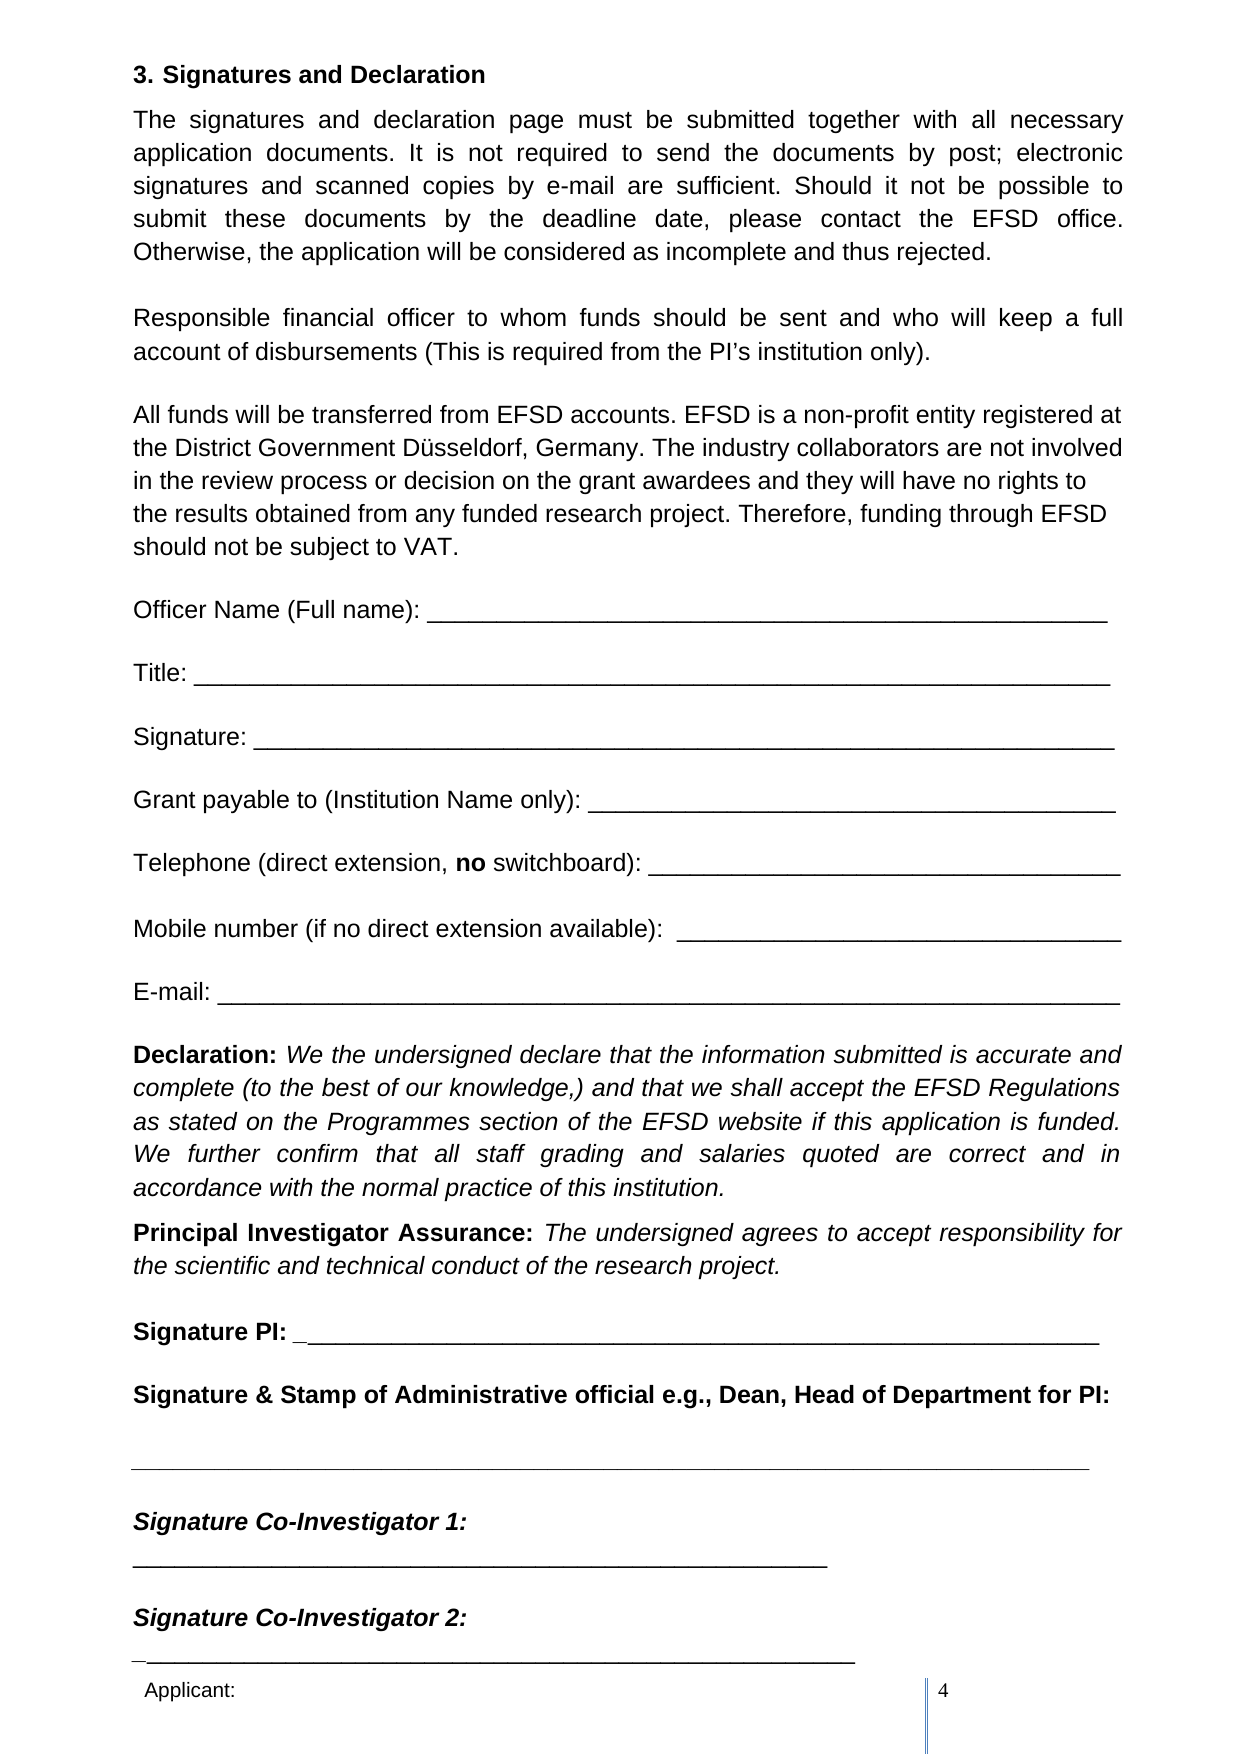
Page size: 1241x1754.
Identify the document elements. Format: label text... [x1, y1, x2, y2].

text Principal Investigator Assurance: The undersigned agrees to accept responsibility for the scientific and technical conduct of the research project. [133, 1218, 1125, 1280]
text Officer Name (Full name): _________________________________________________ [133, 595, 1125, 624]
text _____________________________________________________________________ [133, 1443, 1125, 1472]
list Signatures and Declaration [133, 60, 1125, 88]
text Grant payable to (Institution Name only): ______________________________________ [133, 785, 1125, 813]
text Signature Co-Investigator 2: ____________________________________________________ [133, 1603, 1125, 1665]
text Declaration: We the undersigned declare that the information submitted is accurate and complete (to the best of our knowledge,) and that we shall accept the EFSD Regulations as stated on the Programmes section of the EFSD website if this application is funded. We further confirm that all staff grading and salaries quoted are correct and in accordance with the normal practice of this institution. [133, 1040, 1125, 1201]
text The signatures and declaration page must be submitted together with all necessary application documents. It is not required to send the documents by post; electronic signatures and scanned copies by e-mail are sufficient. Should it not be possible to submit these documents by the deadline date, please contact the EFSD office. Otherwise, the application will be considered as incomplete and thus rejected. [133, 105, 1125, 266]
text Title: __________________________________________________________________ [133, 658, 1125, 687]
text Responsible financial officer to whom funds should be sent and who will keep a full account of disbursements (This is required from the PI’s institution only). [133, 303, 1125, 365]
text Signature Co-Investigator 1: __________________________________________________ [133, 1507, 1125, 1568]
text Signature PI: __________________________________________________________ [133, 1317, 1125, 1346]
text E-mail: _________________________________________________________________ [133, 977, 1125, 1006]
text All funds will be transferred from EFSD accounts. EFSD is a non-profit entity registered at the District Government Düsseldorf, Germany. The industry collaborators are not involved in the review process or decision on the grant awardees and they will have no rights to the results obtained from any funded research project. Therefore, funding through EFSD should not be subject to VAT. [133, 400, 1125, 561]
text Telephone (direct extension, no switchboard): __________________________________ [133, 848, 1125, 877]
text Mobile number (if no direct extension available): ________________________________ [133, 914, 1125, 943]
text Signature & Stamp of Administrative official e.g., Dean, Head of Department for PI: [133, 1380, 1125, 1409]
text Signature: ______________________________________________________________ [133, 721, 1125, 750]
